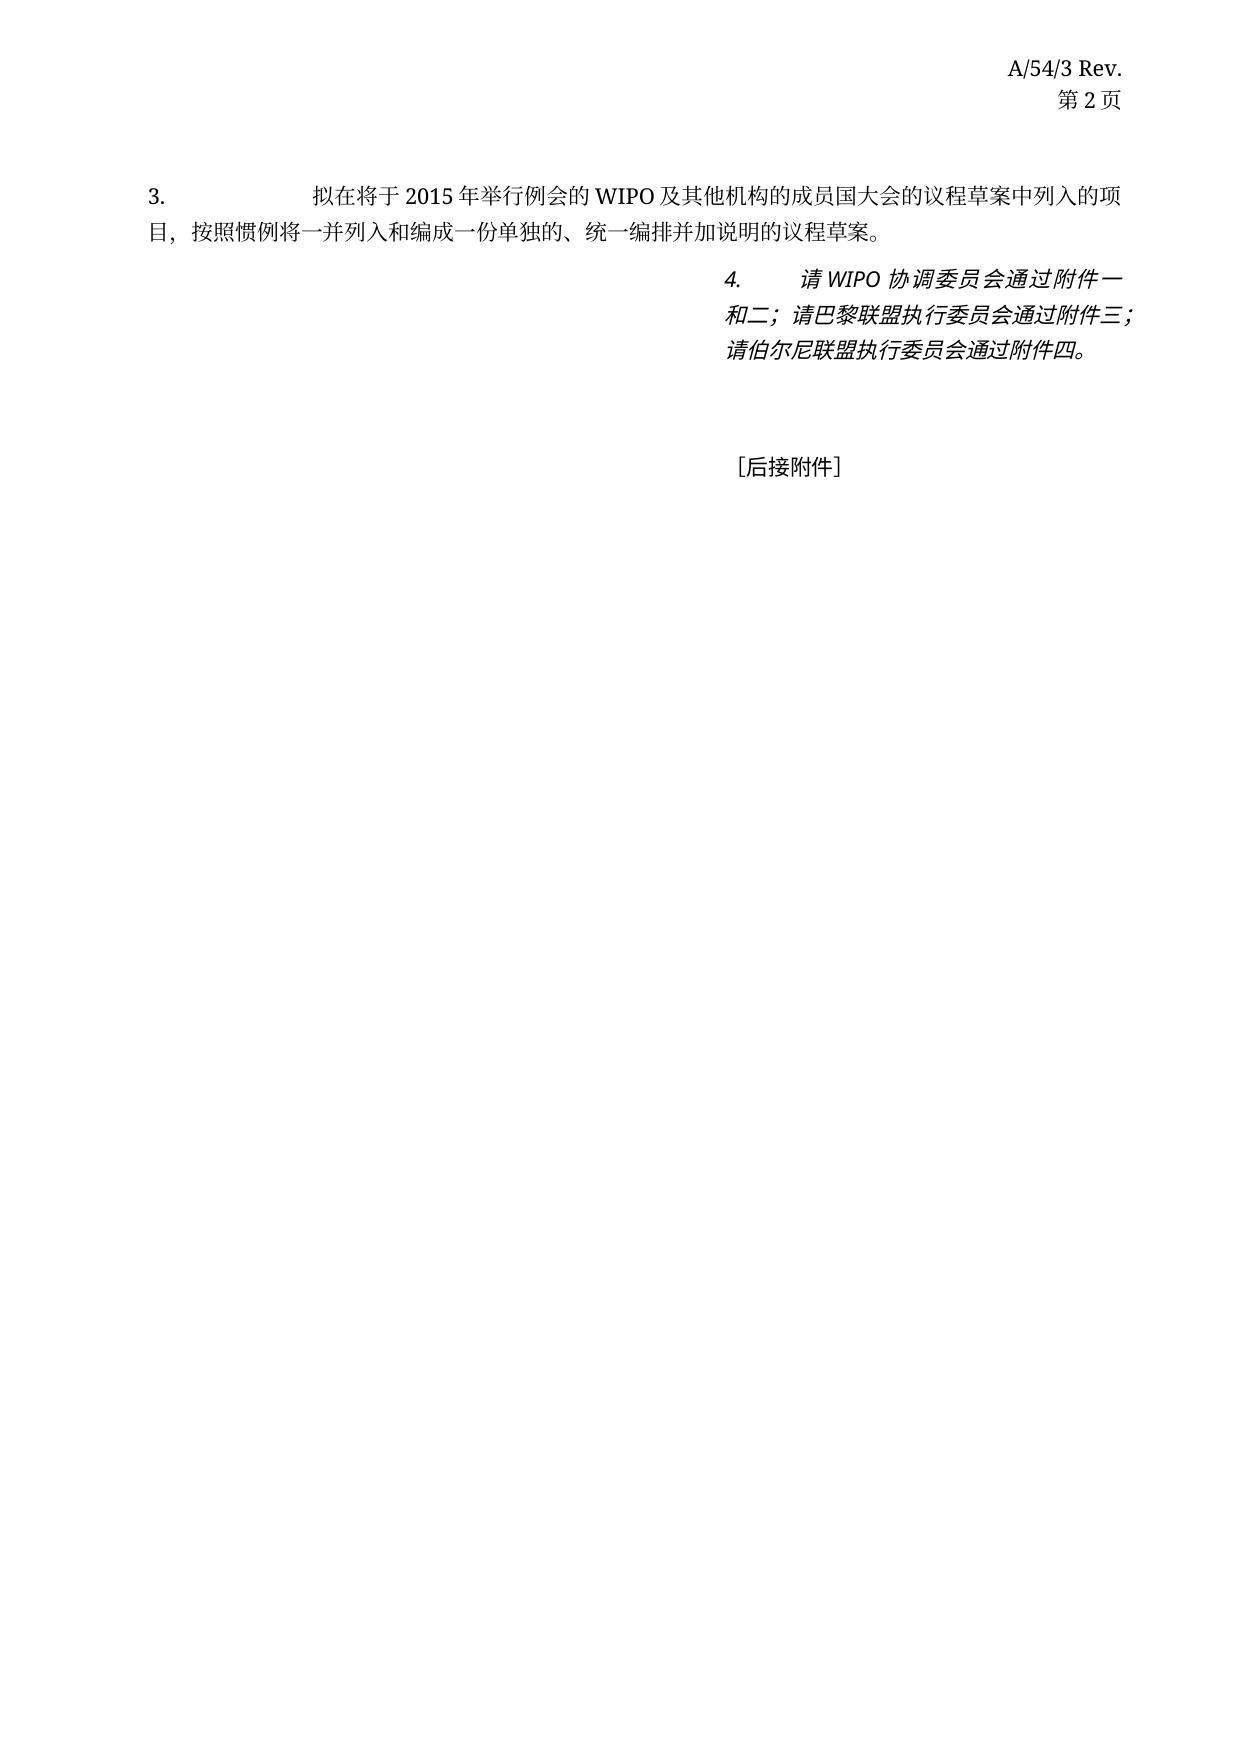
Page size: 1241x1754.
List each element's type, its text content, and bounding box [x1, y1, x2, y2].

text ［后接附件］ [724, 446, 1122, 482]
list 拟在将于2015年举行例会的WIPO及其他机构的成员国大会的议程草案中列入的项目，按照惯例将一并列入和编成一份单独的、统一编排并加说明的议程草案。 [148, 176, 1122, 246]
text 4. 请WIPO协调委员会通过附件一和二；请巴黎联盟执行委员会通过附件三；请伯尔尼联盟执行委员会通过附件四。 [724, 259, 1122, 365]
